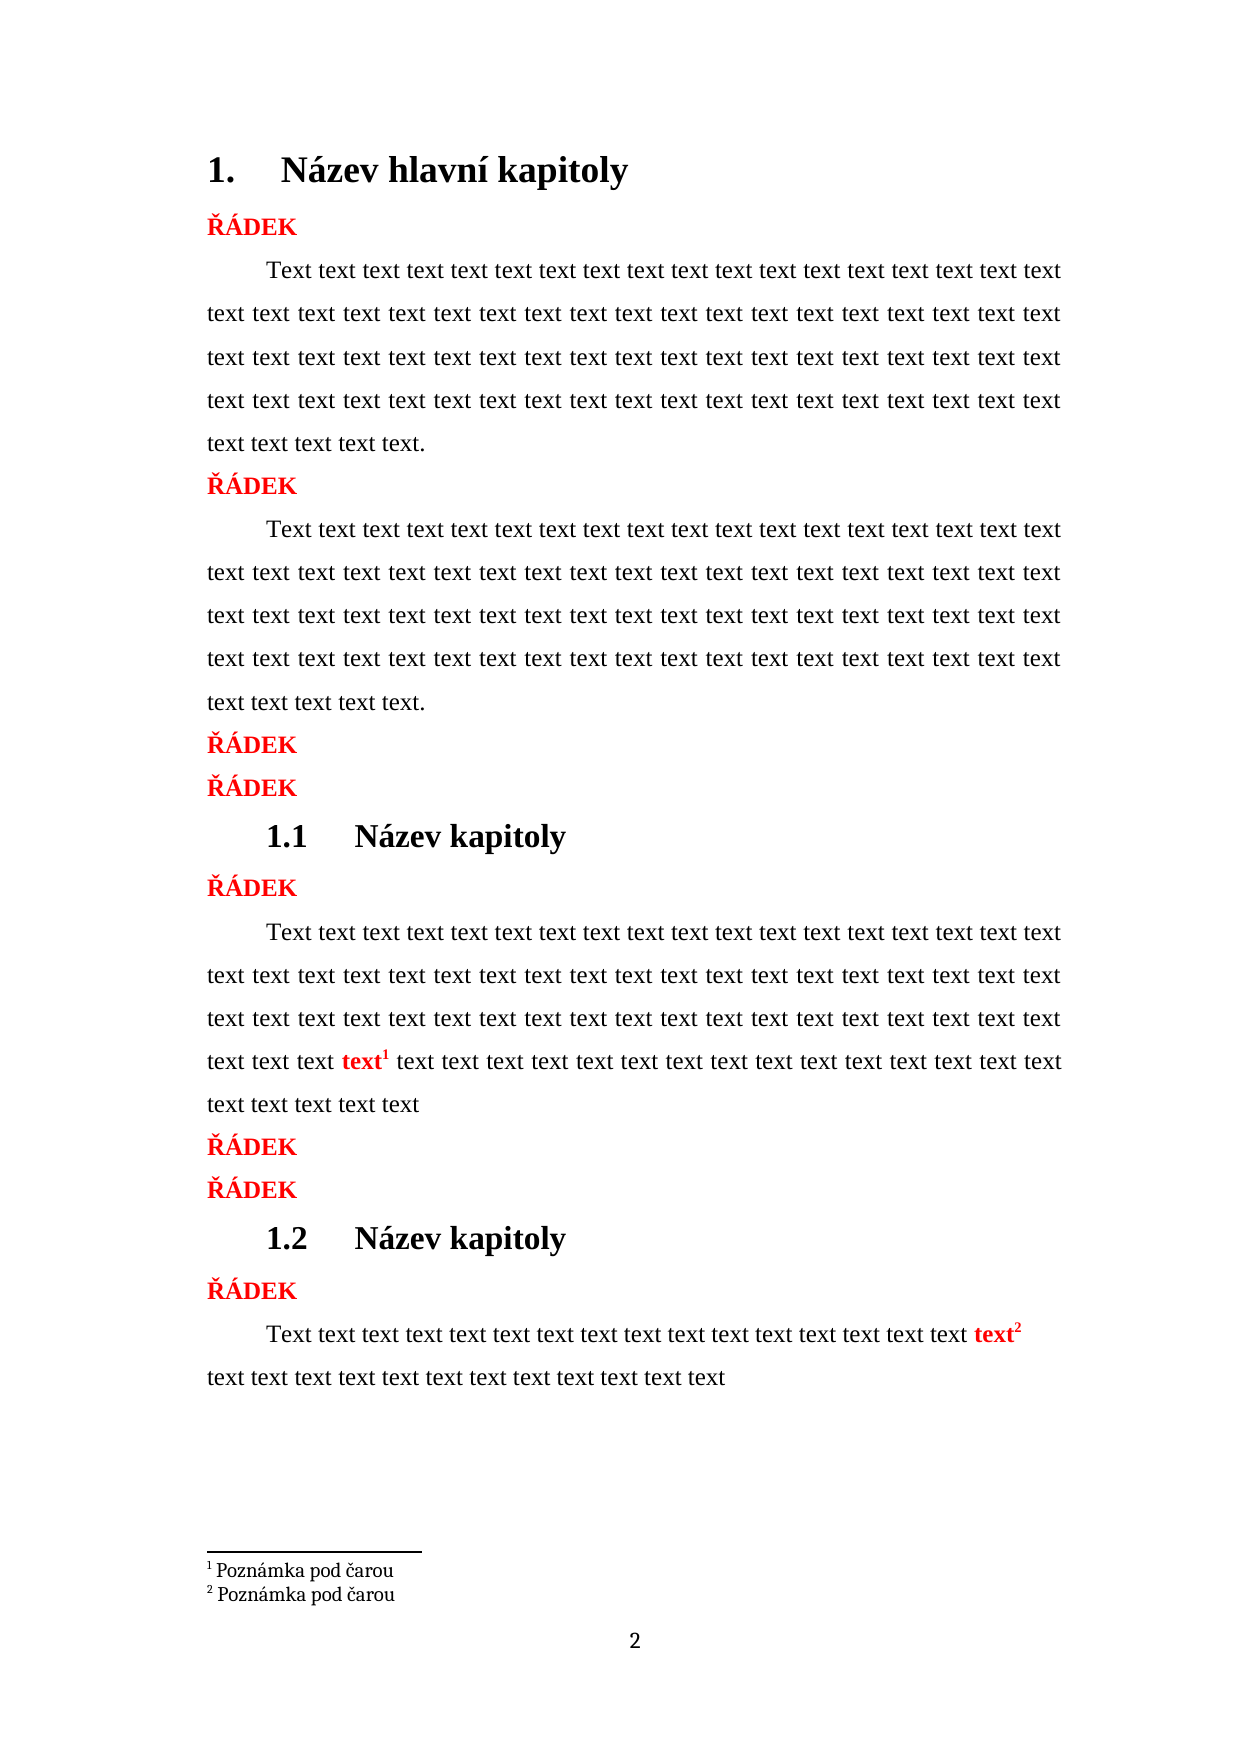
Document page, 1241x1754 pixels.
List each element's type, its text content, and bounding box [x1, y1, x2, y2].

text řádek [207, 1276, 1063, 1305]
text řádek [207, 1132, 1063, 1161]
text 1.2 Název kapitoly [266, 1218, 1063, 1257]
text řádek [207, 773, 1063, 802]
text 1. Název hlavní kapitoly [207, 148, 1063, 191]
text řádek [207, 1175, 1063, 1204]
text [207, 1319, 1063, 1391]
text řádek [207, 873, 1063, 902]
text 1.1 Název kapitoly [266, 816, 1063, 854]
text Text text text text text text text text text text text text text text text text text text text text text text text text text text text text text text text text text text text text text text text text text text text text text text text text text text text text text text text text text text text text text text text text text text text text text text text text text text text text text text text text. [207, 514, 1063, 715]
list Text text text text text text text text text text text text text text text text text text text text text text text text text text text text text text text text text text text text text text text text text text text text text text text text text text text text text text text text text text text text text text text text text text text text text text text text text text text text text text text text [207, 917, 1063, 1118]
text řádek [207, 471, 1063, 500]
text řádek [207, 730, 1063, 758]
text řádek [207, 212, 1063, 241]
text Text text text text text text text text text text text text text text text text text text text text text text text text text text text text text text text text text text text text text text text text text text text text text text text text text text text text text text text text text text text text text text text text text text text text text text text text text text text text text text text text. [207, 255, 1063, 457]
